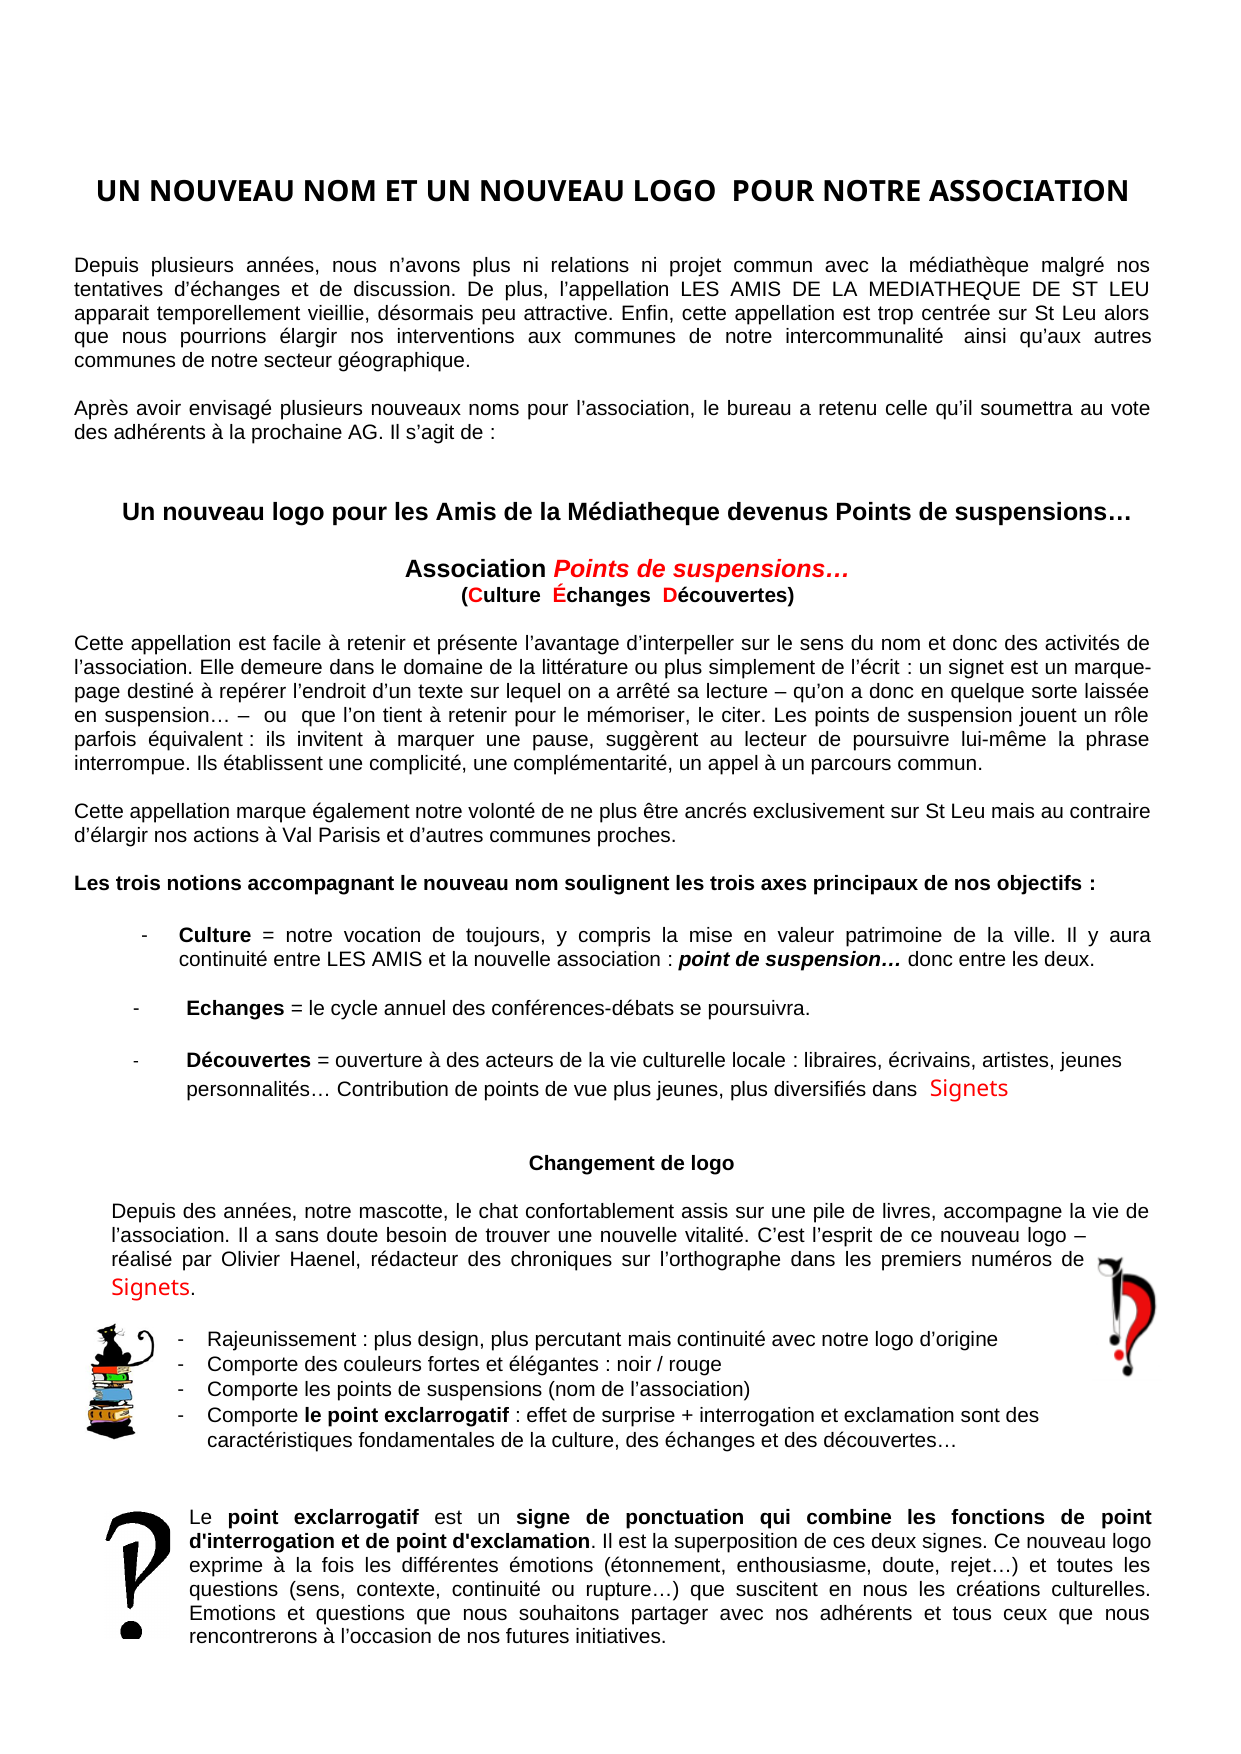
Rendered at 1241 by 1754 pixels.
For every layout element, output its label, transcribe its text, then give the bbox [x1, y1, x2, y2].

list Culture = notre vocation de toujours, y compris la mise en valeur patrimoine de la ville. Il y aura continuité entre LES AMIS et la nouvelle association : point de suspension… donc entre les deux. [141, 922, 1152, 971]
list Comporte les points de suspensions (nom de l’association) [177, 1377, 1152, 1402]
text Cette appellation est facile à retenir et présente l’avantage d’interpeller sur le sens du nom et donc des activités de l’association. Elle demeure dans le domaine de la littérature ou plus simplement de l’écrit : un signet est un marque-page destiné à repérer l’endroit d’un texte sur lequel on a arrêté sa lecture – qu’on a donc en quelque sorte laissée en suspension… – ou que l’on tient à retenir pour le mémoriser, le citer. Les points de suspension jouent un rôle parfois équivalent : ils invitent à marquer une pause, suggèrent au lecteur de poursuivre lui-même la phrase interrompue. Ils établissent une complicité, une complémentarité, un appel à un parcours commun. [74, 631, 1152, 775]
text UN NOUVEAU NOM ET UN NOUVEAU LOGO POUR NOTRE ASSOCIATION [74, 170, 1152, 209]
list Comporte des couleurs fortes et élégantes : noir / rouge [177, 1351, 1152, 1377]
text Changement de logo [111, 1151, 1152, 1175]
text Les trois notions accompagnant le nouveau nom soulignent les trois axes principaux de nos objectifs : [74, 871, 1152, 895]
list Echanges = le cycle annuel des conférences-débats se poursuivra. [133, 995, 1152, 1021]
picture [1092, 1250, 1162, 1381]
list Rajeunissement : plus design, plus percutant mais continuité avec notre logo d’origine [177, 1326, 1152, 1351]
text Depuis des années, notre mascotte, le chat confortablement assis sur une pile de livres, accompagne la vie de l’association. Il a sans doute besoin de trouver une nouvelle vitalité. C’est l’esprit de ce nouveau logo – réalisé par Olivier Haenel, rédacteur des chroniques sur l’orthographe dans les premiers numéros de Signets. [111, 1199, 1152, 1302]
text (Culture Échanges Découvertes) [103, 583, 1152, 607]
picture [73, 1317, 159, 1445]
text Après avoir envisagé plusieurs nouveaux noms pour l’association, le bureau a retenu celle qu’il soumettra au vote des adhérents à la prochaine AG. Il s’agit de : [74, 396, 1152, 444]
text Cette appellation marque également notre volonté de ne plus être ancrés exclusivement sur St Leu mais au contraire d’élargir nos actions à Val Parisis et d’autres communes proches. [74, 799, 1152, 847]
text Association Points de suspensions… [103, 554, 1152, 583]
list Comporte le point exclarrogatif : effet de surprise + interrogation et exclamation sont des caractéristiques fondamentales de la culture, des échanges et des découvertes… [177, 1402, 1152, 1451]
text Depuis plusieurs années, nous n’avons plus ni relations ni projet commun avec la médiathèque malgré nos tentatives d’échanges et de discussion. De plus, l’appellation LES AMIS DE LA MEDIATHEQUE DE ST LEU apparait temporellement vieillie, désormais peu attractive. Enfin, cette appellation est trop centrée sur St Leu alors que nous pourrions élargir nos interventions aux communes de notre intercommunalité ainsi qu’aux autres communes de notre secteur géographique. [74, 252, 1152, 372]
list Découvertes = ouverture à des acteurs de la vie culturelle locale : libraires, écrivains, artistes, jeunes personnalités… Contribution de points de vue plus jeunes, plus diversifiés dans Signets [133, 1047, 1152, 1103]
text Le point exclarrogatif est un signe de ponctuation qui combine les fonctions de point d'interrogation et de point d'exclamation. Il est la superposition de ces deux signes. Ce nouveau logo exprime à la fois les différentes émotions (étonnement, enthousiasme, doute, rejet…) et toutes les questions (sens, contexte, continuité ou rupture…) que suscitent en nous les créations culturelles. Emotions et questions que nous souhaitons partager avec nos adhérents et tous ceux que nous rencontrerons à l’occasion de nos futures initiatives. [74, 1504, 1152, 1648]
text Un nouveau logo pour les Amis de la Médiatheque devenus Points de suspensions… [103, 497, 1152, 526]
